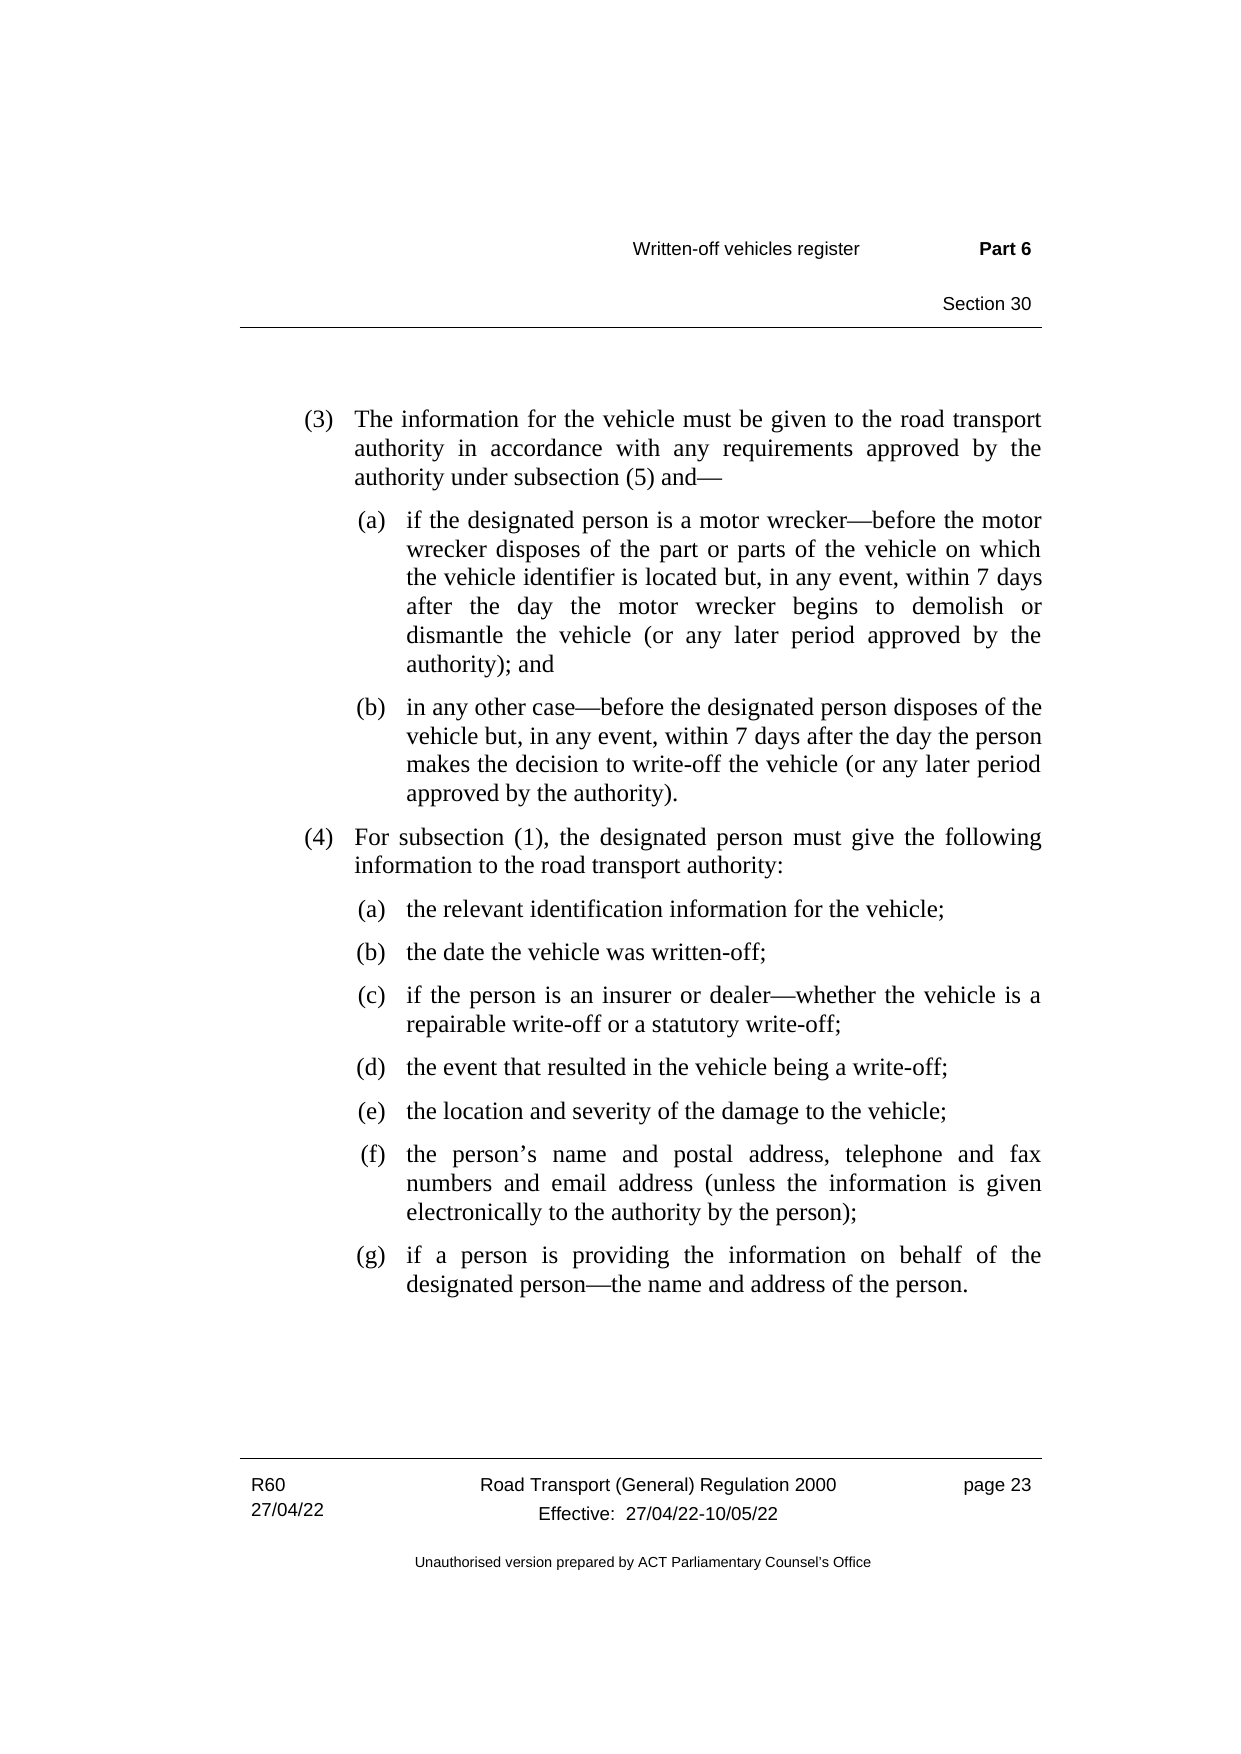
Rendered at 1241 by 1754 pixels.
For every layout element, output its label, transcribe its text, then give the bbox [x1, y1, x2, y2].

text (f) the person’s name and postal address, telephone and fax numbers and email address (unless the information is given electronically to the authority by the person); [239, 1139, 1042, 1225]
text (g) if a person is providing the information on behalf of the designated person—the name and address of the person. [239, 1240, 1042, 1297]
text (e) the location and severity of the damage to the vehicle; [239, 1096, 1042, 1124]
text (a) if the designated person is a motor wrecker—before the motor wrecker disposes of the part or parts of the vehicle on which the vehicle identifier is located but, in any event, within 7 days after the day the motor wrecker begins to demolish or dismantle the vehicle (or any later period approved by the authority); and [239, 505, 1042, 677]
text (b) the date the vehicle was written-off; [239, 937, 1042, 966]
text (4) For subsection (1), the designated person must give the following information to the road transport authority: [239, 822, 1042, 879]
text (b) in any other case—before the designated person disposes of the vehicle but, in any event, within 7 days after the day the person makes the decision to write-off the vehicle (or any later period approved by the authority). [239, 692, 1042, 807]
text (d) the event that resulted in the vehicle being a write-off; [239, 1052, 1042, 1081]
text (a) the relevant identification information for the vehicle; [239, 894, 1042, 922]
text (c) if the person is an insurer or dealer—whether the vehicle is a repairable write-off or a statutory write-off; [239, 980, 1042, 1038]
text (3) The information for the vehicle must be given to the road transport authority in accordance with any requirements approved by the authority under subsection (5) and— [239, 404, 1042, 490]
